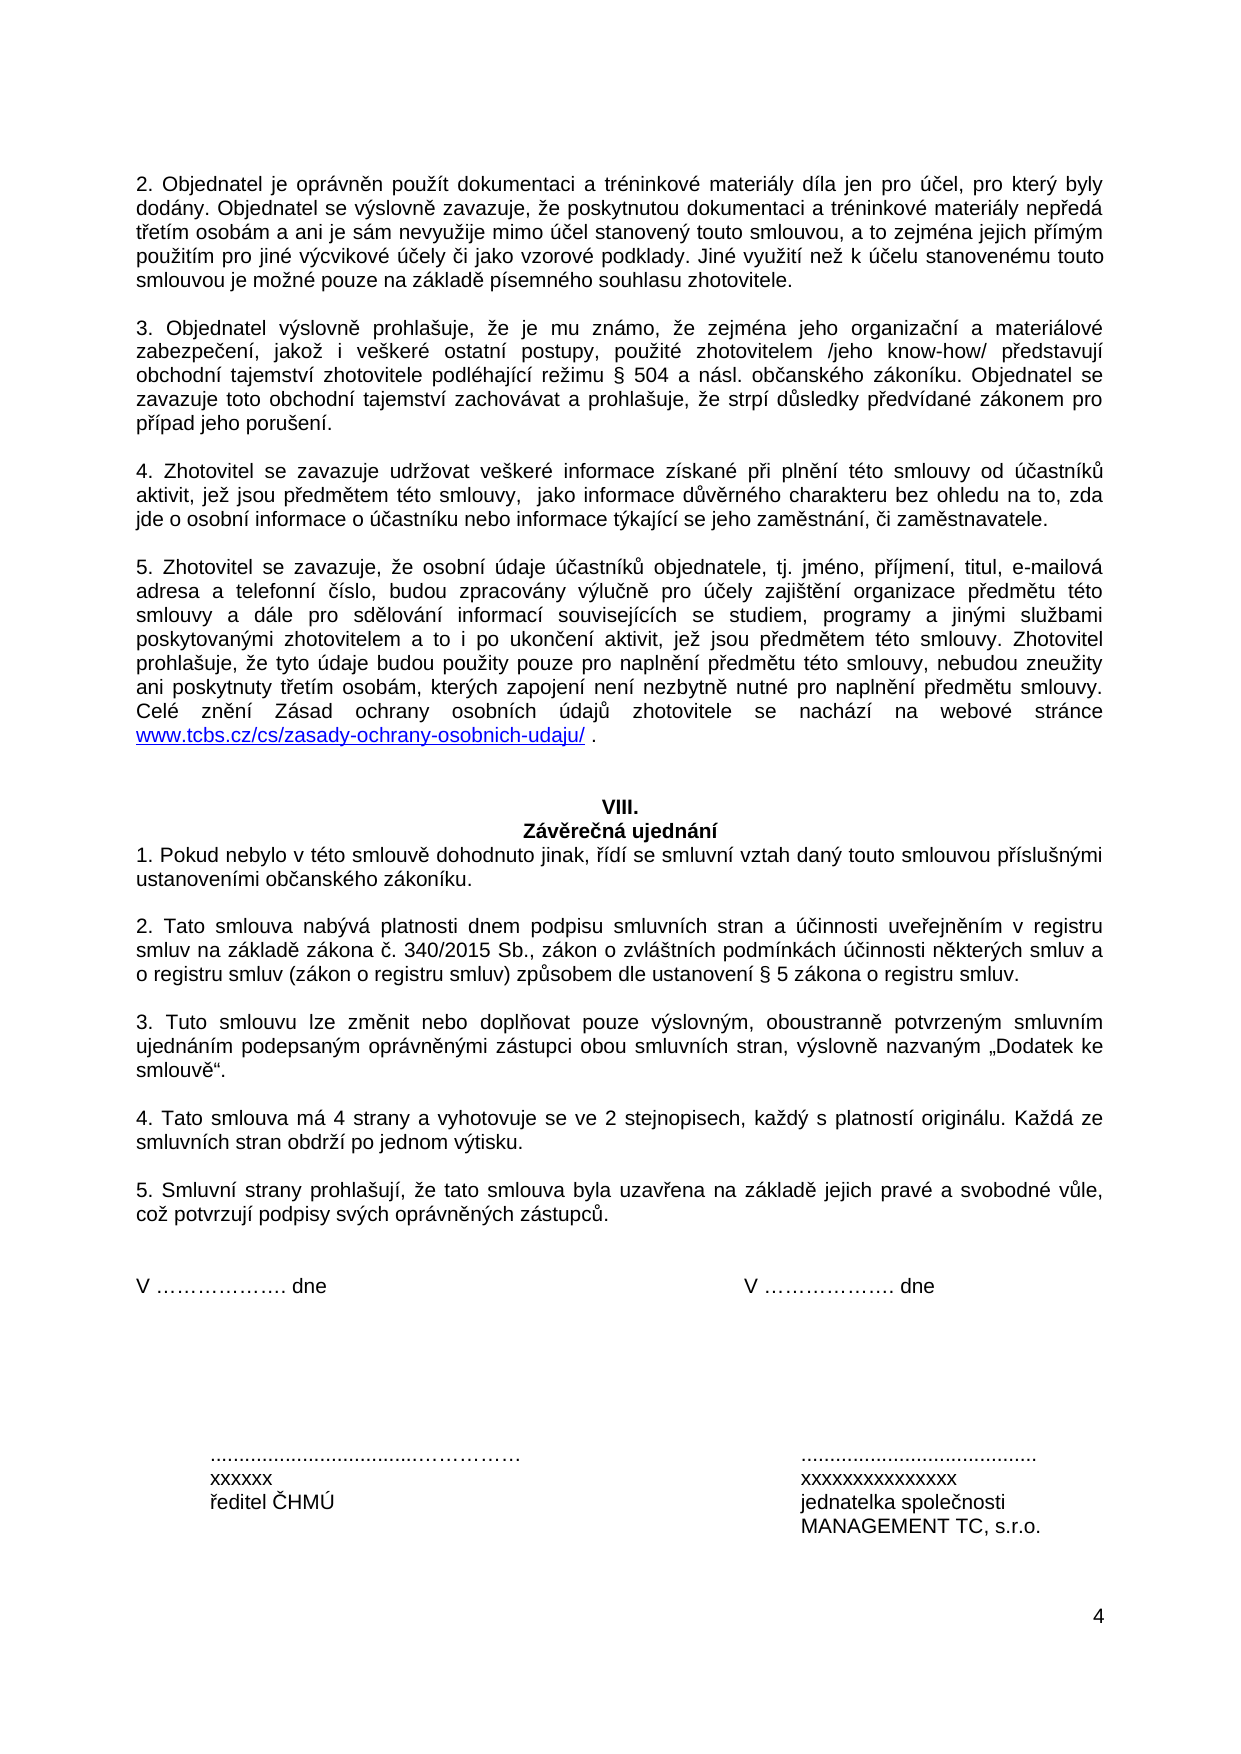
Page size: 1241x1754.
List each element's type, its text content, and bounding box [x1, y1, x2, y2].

text 4. Tato smlouva má 4 strany a vyhotovuje se ve 2 stejnopisech, každý s platností originálu. Každá ze smluvních stran obdrží po jednom výtisku. [136, 1106, 1104, 1154]
text 5. Zhotovitel se zavazuje, že osobní údaje účastníků objednatele, tj. jméno, příjmení, titul, e-mailová adresa a telefonní číslo, budou zpracovány výlučně pro účely zajištění organizace předmětu této smlouvy a dále pro sdělování informací souvisejících se studiem, programy a jinými službami poskytovanými zhotovitelem a to i po ukončení aktivit, jež jsou předmětem této smlouvy. Zhotovitel prohlašuje, že tyto údaje budou použity pouze pro naplnění předmětu této smlouvy, nebudou zneužity ani poskytnuty třetím osobám, kterých zapojení není nezbytně nutné pro naplnění předmětu smlouvy. Celé znění Zásad ochrany osobních údajů zhotovitele se nachází na webové stránce www.tcbs.cz/cs/zasady-ochrany-osobnich-udaju/ . [136, 555, 1104, 747]
text 5. Smluvní strany prohlašují, že tato smlouva byla uzavřena na základě jejich pravé a svobodné vůle, což potvrzují podpisy svých oprávněných zástupců. [136, 1178, 1104, 1226]
text 2. Objednatel je oprávněn použít dokumentaci a tréninkové materiály díla jen pro účel, pro který byly dodány. Objednatel se výslovně zavazuje, že poskytnutou dokumentaci a tréninkové materiály nepředá třetím osobám a ani je sám nevyužije mimo účel stanovený touto smlouvou, a to zejména jejich přímým použitím pro jiné výcvikové účely či jako vzorové podklady. Jiné využití než k účelu stanovenému touto smlouvou je možné pouze na základě písemného souhlasu zhotovitele. [136, 172, 1104, 291]
text Závěrečná ujednání [136, 818, 1104, 842]
text 4. Zhotovitel se zavazuje udržovat veškeré informace získané při plnění této smlouvy od účastníků aktivit, jež jsou předmětem této smlouvy, jako informace důvěrného charakteru bez ohledu na to, zda jde o osobní informace o účastníku nebo informace týkající se jeho zaměstnání, či zaměstnavatele. [136, 459, 1104, 531]
text 2. Tato smlouva nabývá platnosti dnem podpisu smluvních stran a účinnosti uveřejněním v registru smluv na základě zákona č. 340/2015 Sb., zákon o zvláštních podmínkách účinnosti některých smluv a o registru smluv (zákon o registru smluv) způsobem dle ustanovení § 5 zákona o registru smluv. [136, 914, 1104, 986]
text V ………………. dne V ………………. dne [136, 1274, 1104, 1298]
text 3. Tuto smlouvu lze změnit nebo doplňovat pouze výslovným, oboustranně potvrzeným smluvním ujednáním podepsaným oprávněnými zástupci obou smluvních stran, výslovně nazvaným „Dodatek ke smlouvě“. [136, 1010, 1104, 1082]
text 3. Objednatel výslovně prohlašuje, že je mu známo, že zejména jeho organizační a materiálové zabezpečení, jakož i veškeré ostatní postupy, použité zhotovitelem /jeho know-how/ představují obchodní tajemství zhotovitele podléhající režimu § 504 a násl. občanského zákoníku. Objednatel se zavazuje toto obchodní tajemství zachovávat a prohlašuje, že strpí důsledky předvídané zákonem pro případ jeho porušení. [136, 315, 1104, 435]
text ....................................…………… ......................................... [136, 1442, 1104, 1466]
text ředitel ČHMÚ jednatelka společnosti MANAGEMENT TC, s.r.o. [136, 1489, 1104, 1537]
text VIII. [136, 794, 1104, 818]
text 1. Pokud nebylo v této smlouvě dohodnuto jinak, řídí se smluvní vztah daný touto smlouvou příslušnými ustanoveními občanského zákoníku. [136, 842, 1104, 890]
text xxxxxx xxxxxxxxxxxxxxx [136, 1466, 1104, 1489]
